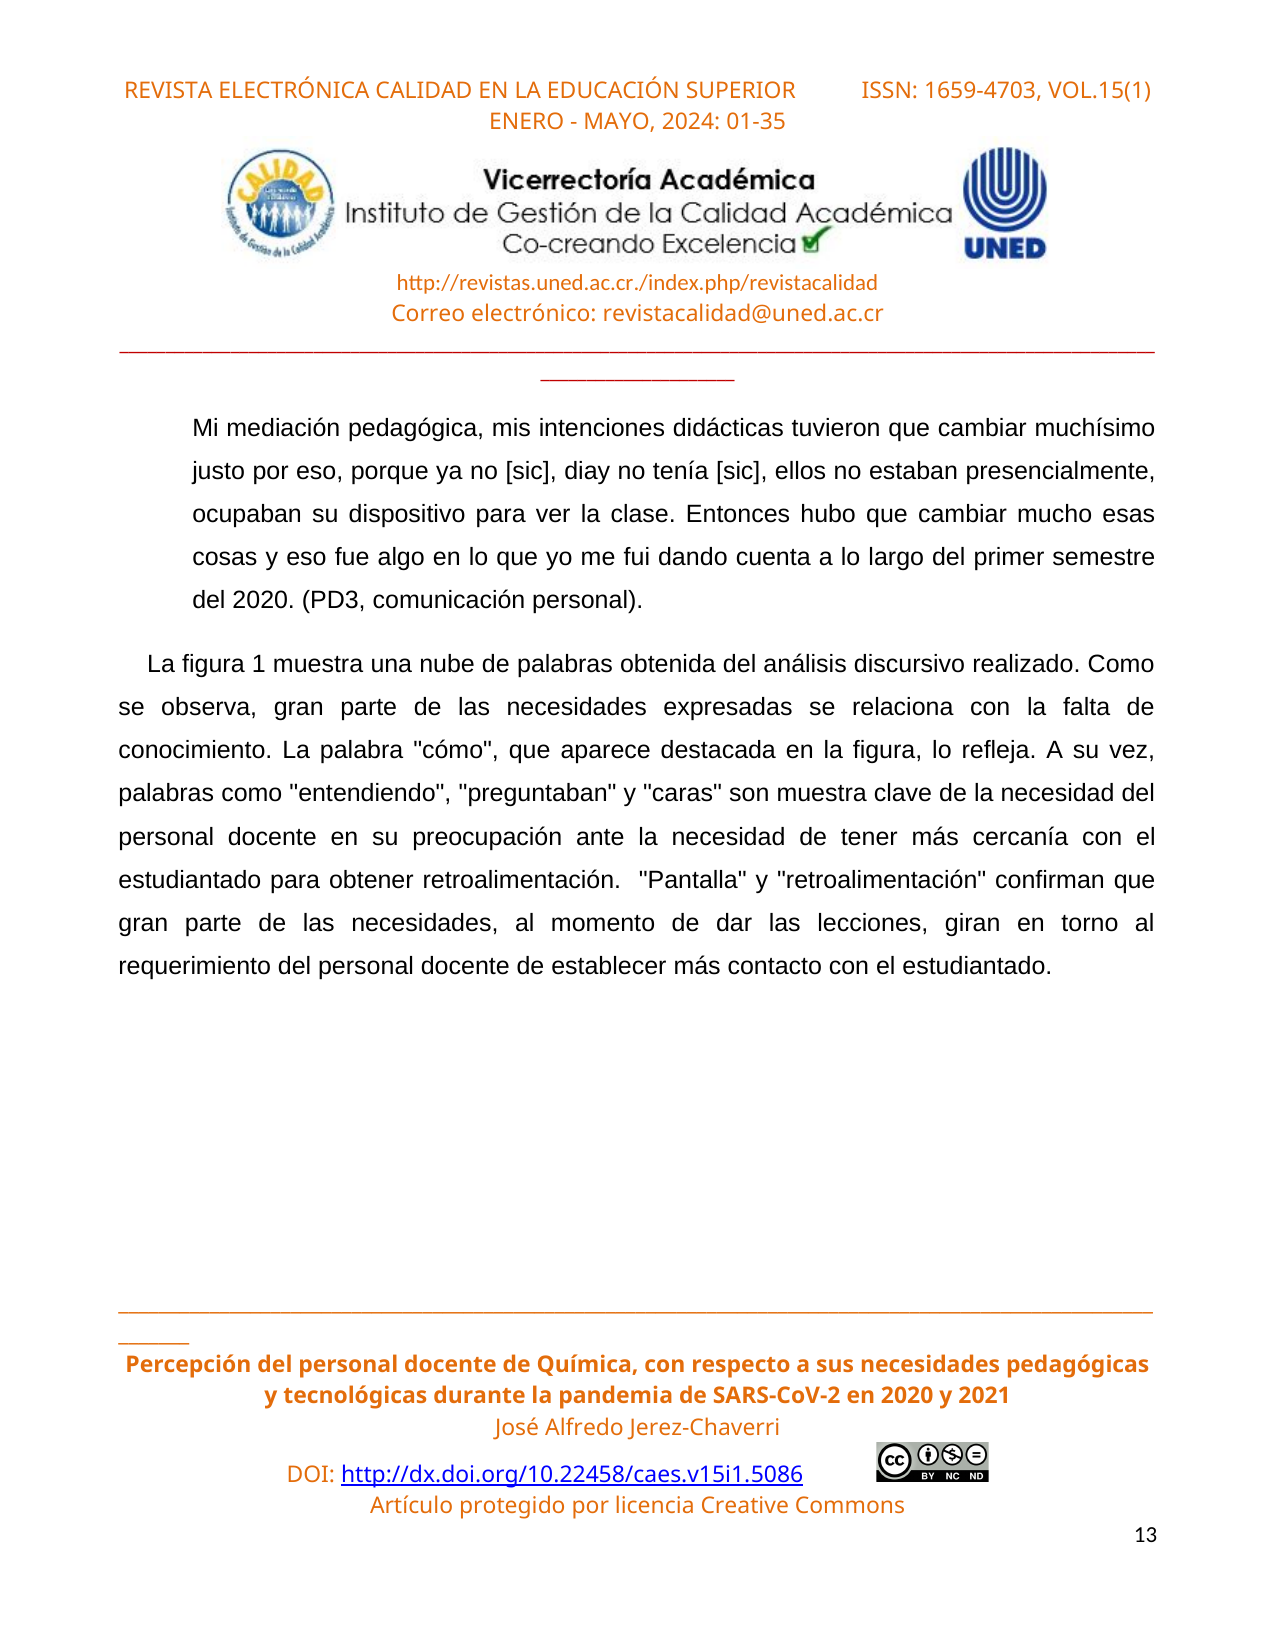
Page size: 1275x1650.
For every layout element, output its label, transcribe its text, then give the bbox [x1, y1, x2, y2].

text Mi mediación pedagógica, mis intenciones didácticas tuvieron que cambiar muchísimo justo por eso, porque ya no [sic], diay no tenía [sic], ellos no estaban presencialmente, ocupaban su dispositivo para ver la clase. Entonces hubo que cambiar mucho esas cosas y eso fue algo en lo que yo me fui dando cuenta a lo largo del primer semestre del 2020. (PD3, comunicación personal). [192, 413, 1157, 614]
text La figura 1 muestra una nube de palabras obtenida del análisis discursivo realizado. Como se observa, gran parte de las necesidades expresadas se relaciona con la falta de conocimiento. La palabra "cómo", que aparece destacada en la figura, lo refleja. A su vez, palabras como "entendiendo", "preguntaban" y "caras" son muestra clave de la necesidad del personal docente en su preocupación ante la necesidad de tener más cercanía con el estudiantado para obtener retroalimentación. "Pantalla" y "retroalimentación" confirman que gran parte de las necesidades, al momento de dar las lecciones, giran en torno al requerimiento del personal docente de establecer más contacto con el estudiantado. [118, 649, 1157, 980]
picture [221, 136, 1054, 269]
picture [876, 1442, 989, 1482]
